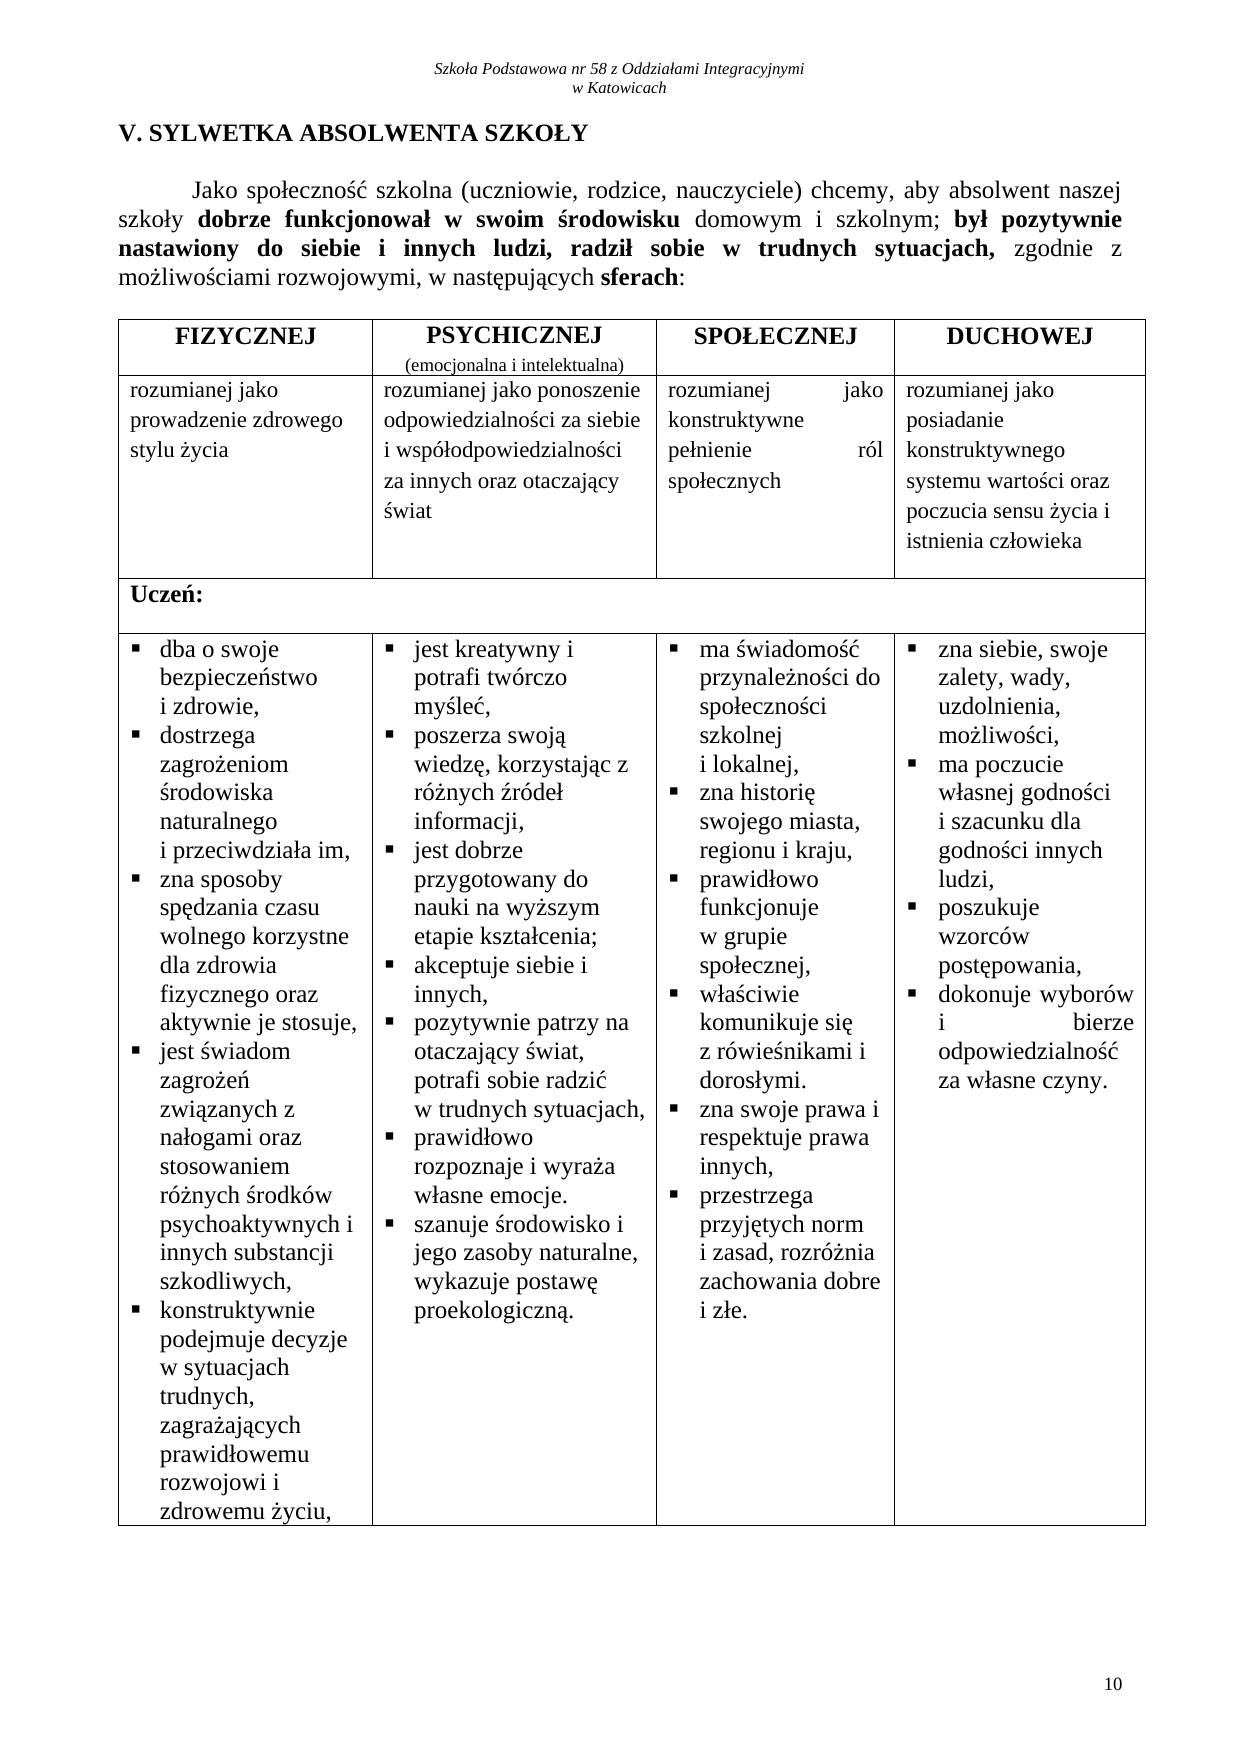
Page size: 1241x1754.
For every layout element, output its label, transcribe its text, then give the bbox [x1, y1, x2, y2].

table_header DUCHOWEJ [895, 320, 1145, 375]
table_cell rozumianej jako posiadanie konstruktywnego systemu wartości oraz poczucia sensu życia i istnienia człowieka [895, 376, 1145, 578]
table_cell dba o swoje bezpieczeństwo i zdrowie, dostrzega zagrożeniom środowiska naturalnego i przeciwdziała im, zna sposoby spędzania czasu wolnego korzystne dla zdrowia fizycznego oraz aktywnie je stosuje, jest świadom zagrożeń związanych z nałogami oraz stosowaniem różnych środków psychoaktywnych i innych substancji szkodliwych, konstruktywnie podejmuje decyzje w sytuacjach trudnych, zagrażających prawidłowemu rozwojowi i zdrowemu życiu, [119, 634, 372, 1525]
table_cell rozumianej jako prowadzenie zdrowego stylu życia [119, 376, 372, 578]
table_cell jest kreatywny i potrafi twórczo myśleć, poszerza swoją wiedzę, korzystając z różnych źródeł informacji, jest dobrze przygotowany do nauki na wyższym etapie kształcenia; akceptuje siebie i innych, pozytywnie patrzy na otaczający świat, potrafi sobie radzić w trudnych sytuacjach, prawidłowo rozpoznaje i wyraża własne emocje. szanuje środowisko i jego zasoby naturalne, wykazuje postawę proekologiczną. [373, 634, 656, 1525]
table_cell Uczeń: [119, 579, 1145, 633]
text V. SYLWETKA ABSOLWENTA SZKOŁY [118, 118, 1122, 147]
table_header SPOŁECZNEJ [657, 320, 894, 375]
table_cell zna siebie, swoje zalety, wady, uzdolnienia, możliwości, ma poczucie własnej godności i szacunku dla godności innych ludzi, poszukuje wzorców postępowania, dokonuje wyborów i bierze odpowiedzialność za własne czyny. [895, 634, 1145, 1525]
table_cell rozumianej jako konstruktywne pełnienie ról społecznych [657, 376, 894, 578]
table_cell rozumianej jako ponoszenie odpowiedzialności za siebie i współodpowiedzialności za innych oraz otaczający świat [373, 376, 656, 578]
table_header FIZYCZNEJ [119, 320, 372, 375]
text Jako społeczność szkolna (uczniowie, rodzice, nauczyciele) chcemy, aby absolwent naszej szkoły dobrze funkcjonował w swoim środowisku domowym i szkolnym; był pozytywnie nastawiony do siebie i innych ludzi, radził sobie w trudnych sytuacjach, zgodnie z możliwościami rozwojowymi, w następujących sferach: [118, 176, 1122, 291]
table_cell ma świadomość przynależności do społeczności szkolnej i lokalnej, zna historię swojego miasta, regionu i kraju, prawidłowo funkcjonuje w grupie społecznej, właściwie komunikuje się z rówieśnikami i dorosłymi. zna swoje prawa i respektuje prawa innych, przestrzega przyjętych norm i zasad, rozróżnia zachowania dobre i złe. [657, 634, 894, 1525]
table_header PSYCHICZNEJ (emocjonalna i intelektualna) [373, 320, 656, 375]
